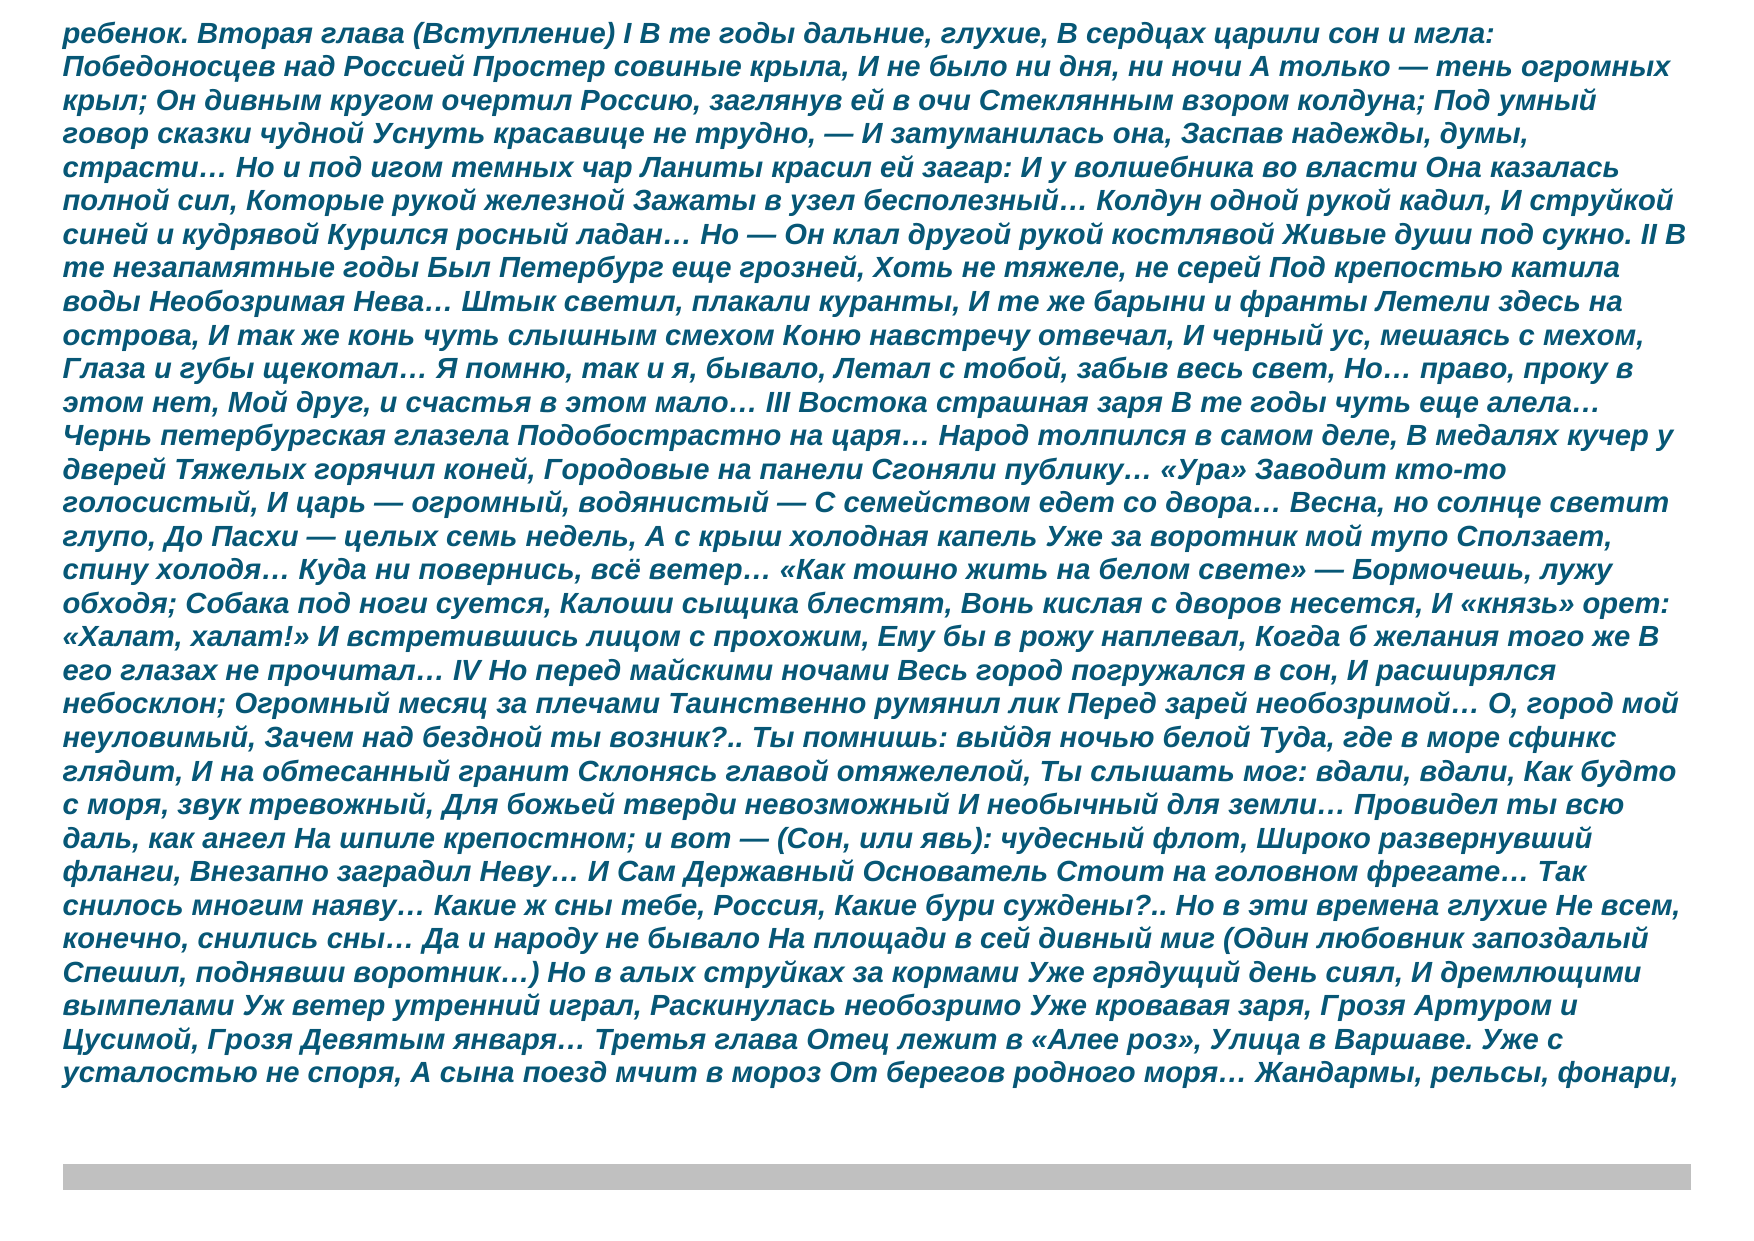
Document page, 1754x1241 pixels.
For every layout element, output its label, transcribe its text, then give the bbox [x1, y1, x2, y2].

text Пролог [62, 16, 1691, 1089]
